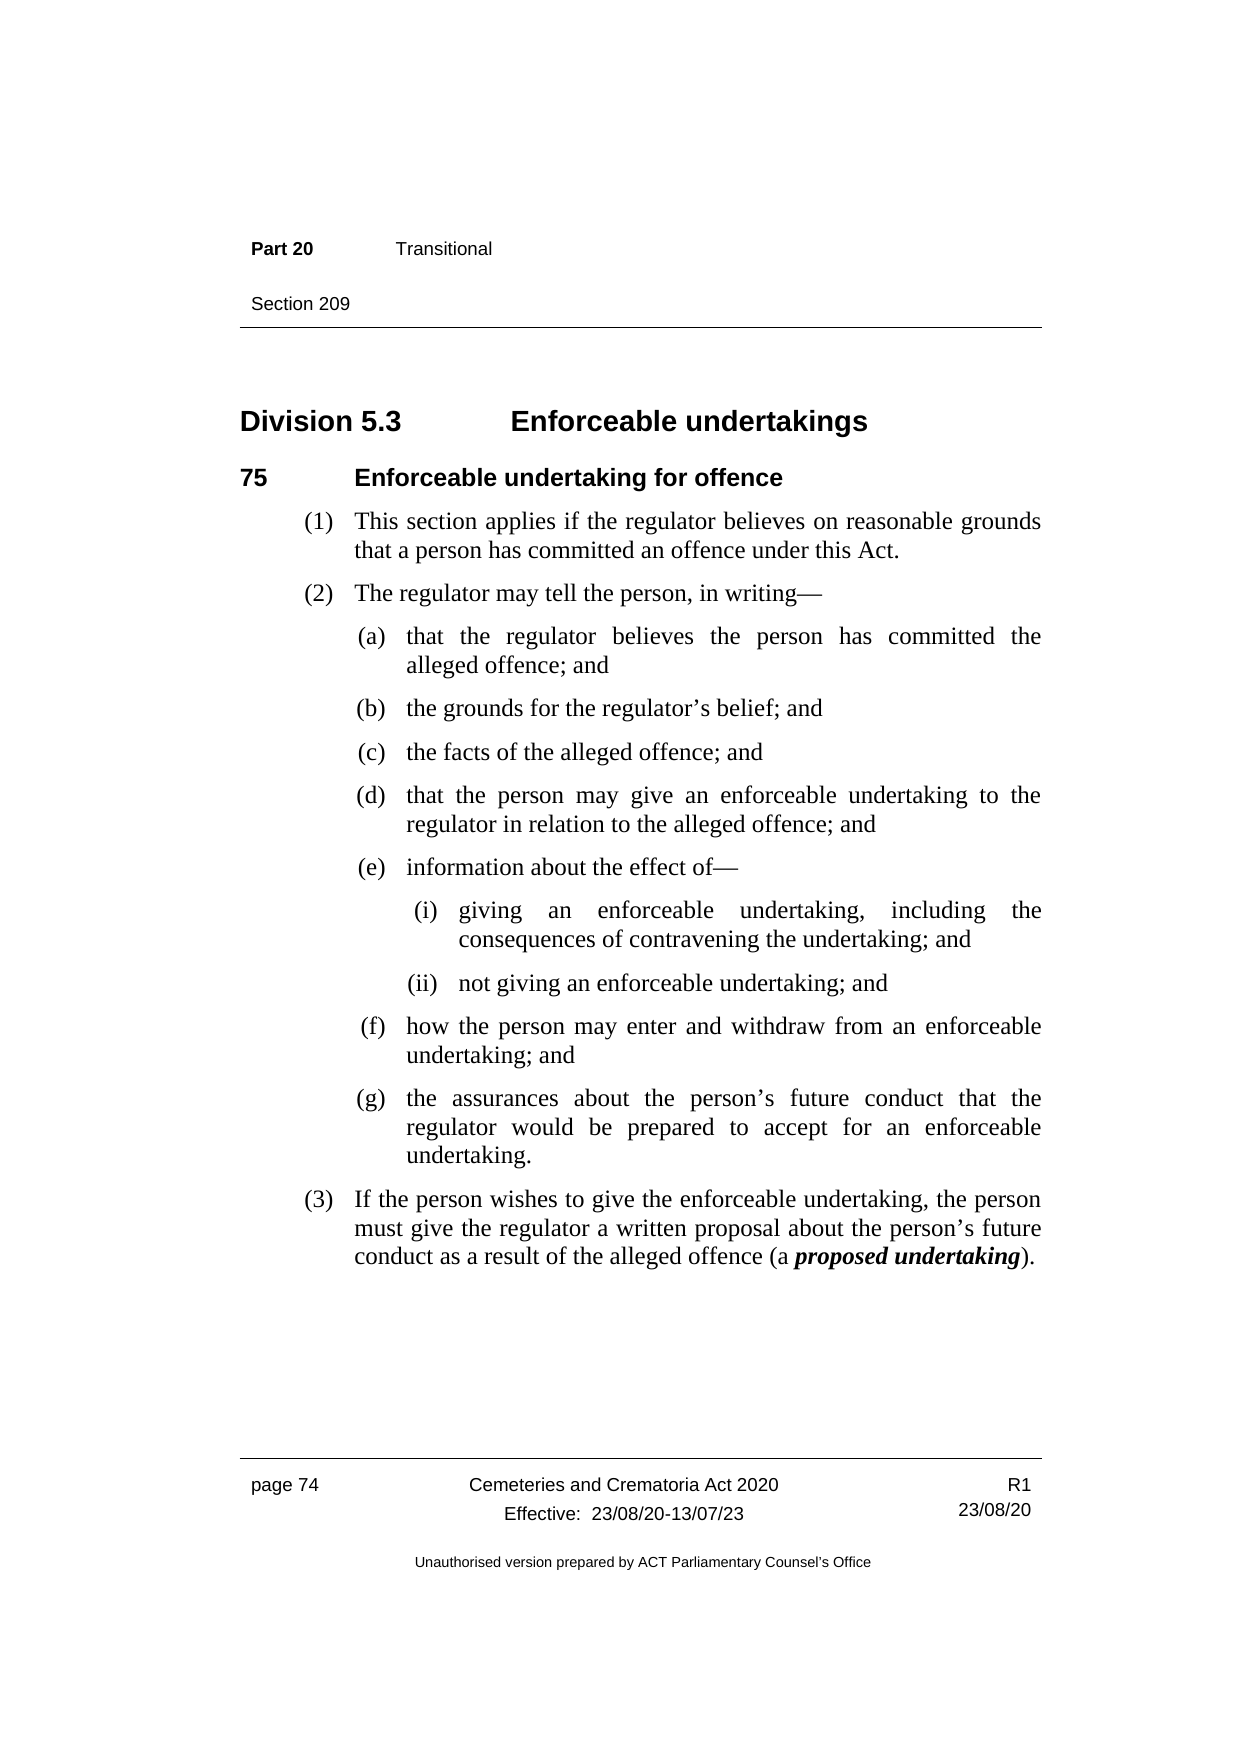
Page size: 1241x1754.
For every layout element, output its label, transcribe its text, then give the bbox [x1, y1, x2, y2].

text (ii) not giving an enforceable undertaking; and [239, 968, 1042, 996]
text (b) the grounds for the regulator’s belief; and [239, 693, 1042, 722]
text (2) The regulator may tell the person, in writing— [239, 578, 1042, 607]
text (f) how the person may enter and withdraw from an enforceable undertaking; and [239, 1011, 1042, 1068]
text (a) that the regulator believes the person has committed the alleged offence; and [239, 621, 1042, 679]
text (g) the assurances about the person’s future conduct that the regulator would be prepared to accept for an enforceable undertaking. [239, 1083, 1042, 1169]
text (3) If the person wishes to give the enforceable undertaking, the person must give the regulator a written proposal about the person’s future conduct as a result of the alleged offence (a proposed undertaking). [239, 1184, 1042, 1270]
text (i) giving an enforceable undertaking, including the consequences of contravening the undertaking; and [239, 896, 1042, 953]
text (c) the facts of the alleged offence; and [239, 737, 1042, 766]
text (1) This section applies if the regulator believes on reasonable grounds that a person has committed an offence under this Act. [239, 506, 1042, 563]
text 75 Enforceable undertaking for offence [239, 463, 1042, 491]
text (d) that the person may give an enforceable undertaking to the regulator in relation to the alleged offence; and [239, 780, 1042, 838]
text (e) information about the effect of— [239, 852, 1042, 881]
text Division 5.3 Enforceable undertakings [239, 404, 1042, 438]
